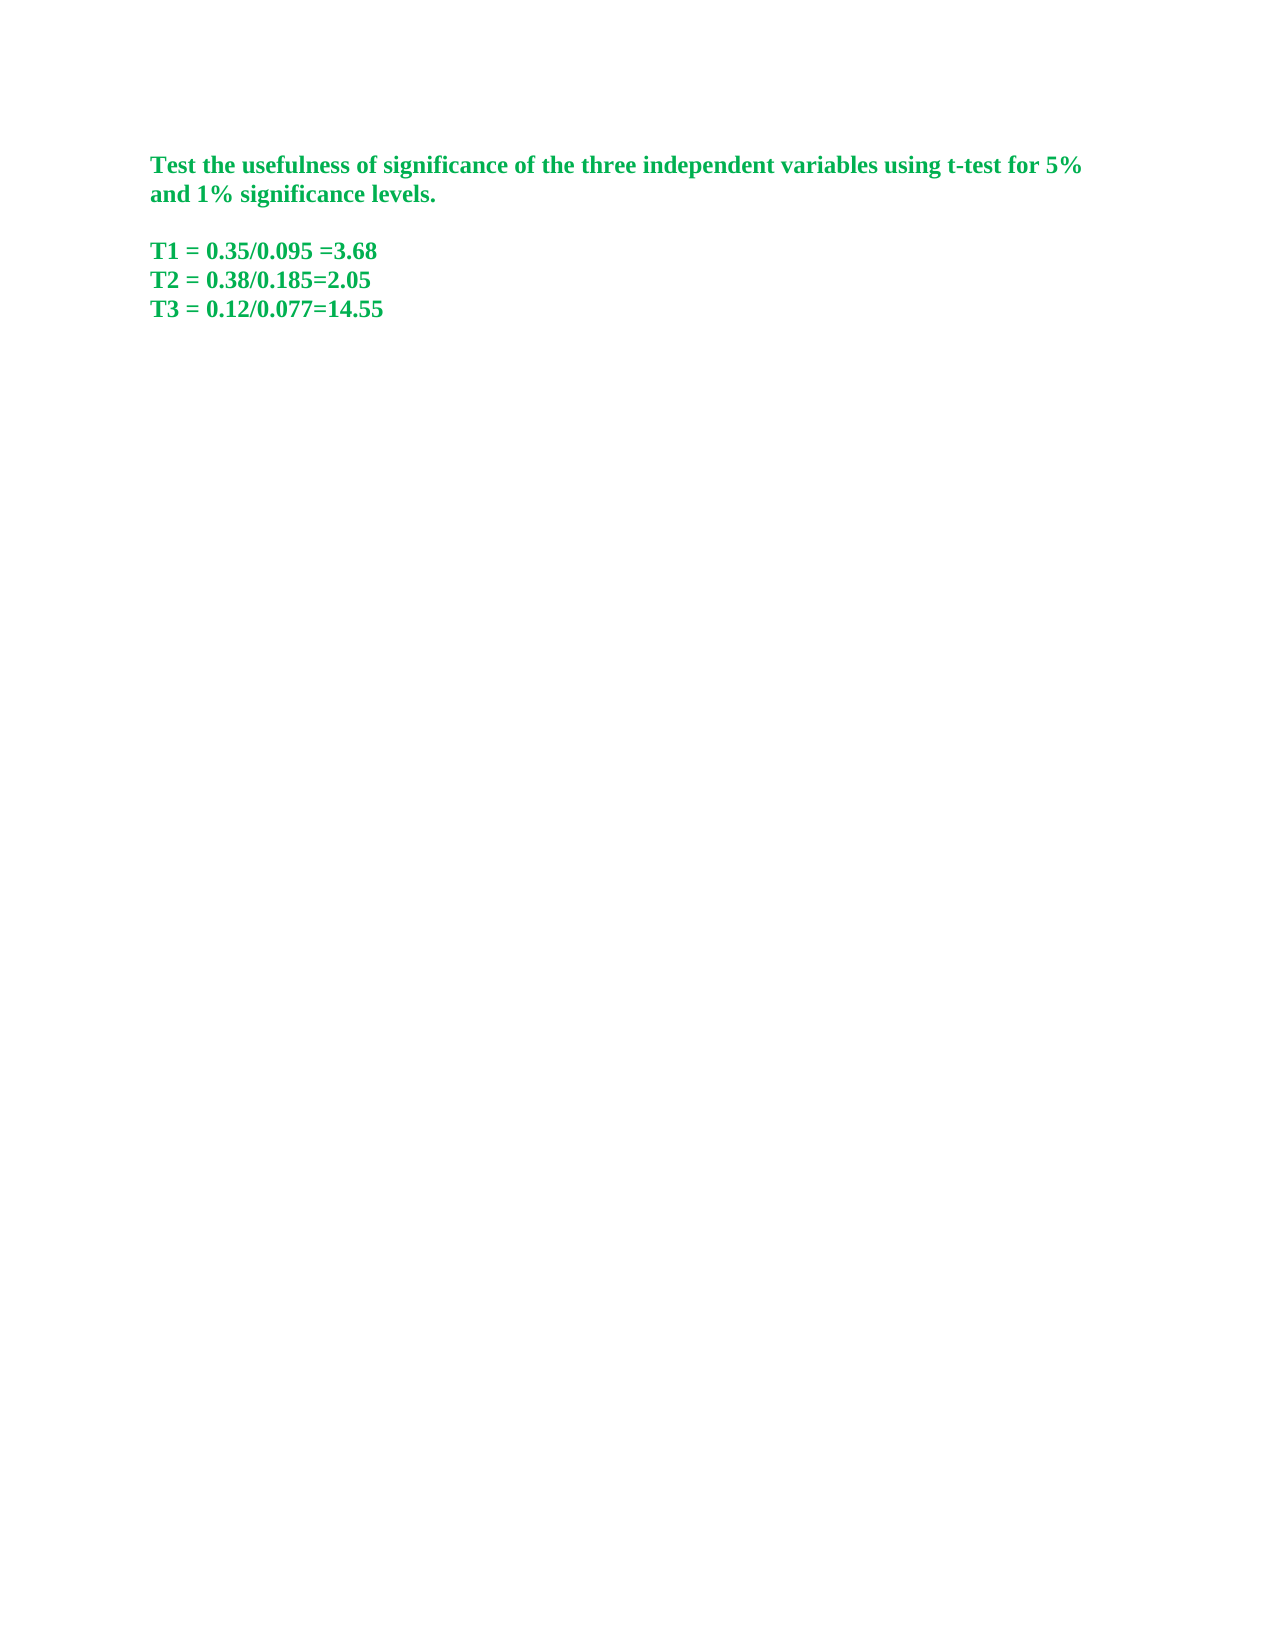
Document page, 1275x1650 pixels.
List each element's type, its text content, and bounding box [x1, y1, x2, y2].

text T2 = 0.38/0.185=2.05 [150, 265, 1125, 294]
text T1 = 0.35/0.095 =3.68 [150, 236, 1125, 265]
text Test the usefulness of significance of the three independent variables using t-test for 5% and 1% significance levels. [150, 150, 1125, 207]
text T3 = 0.12/0.077=14.55 [150, 294, 1125, 322]
